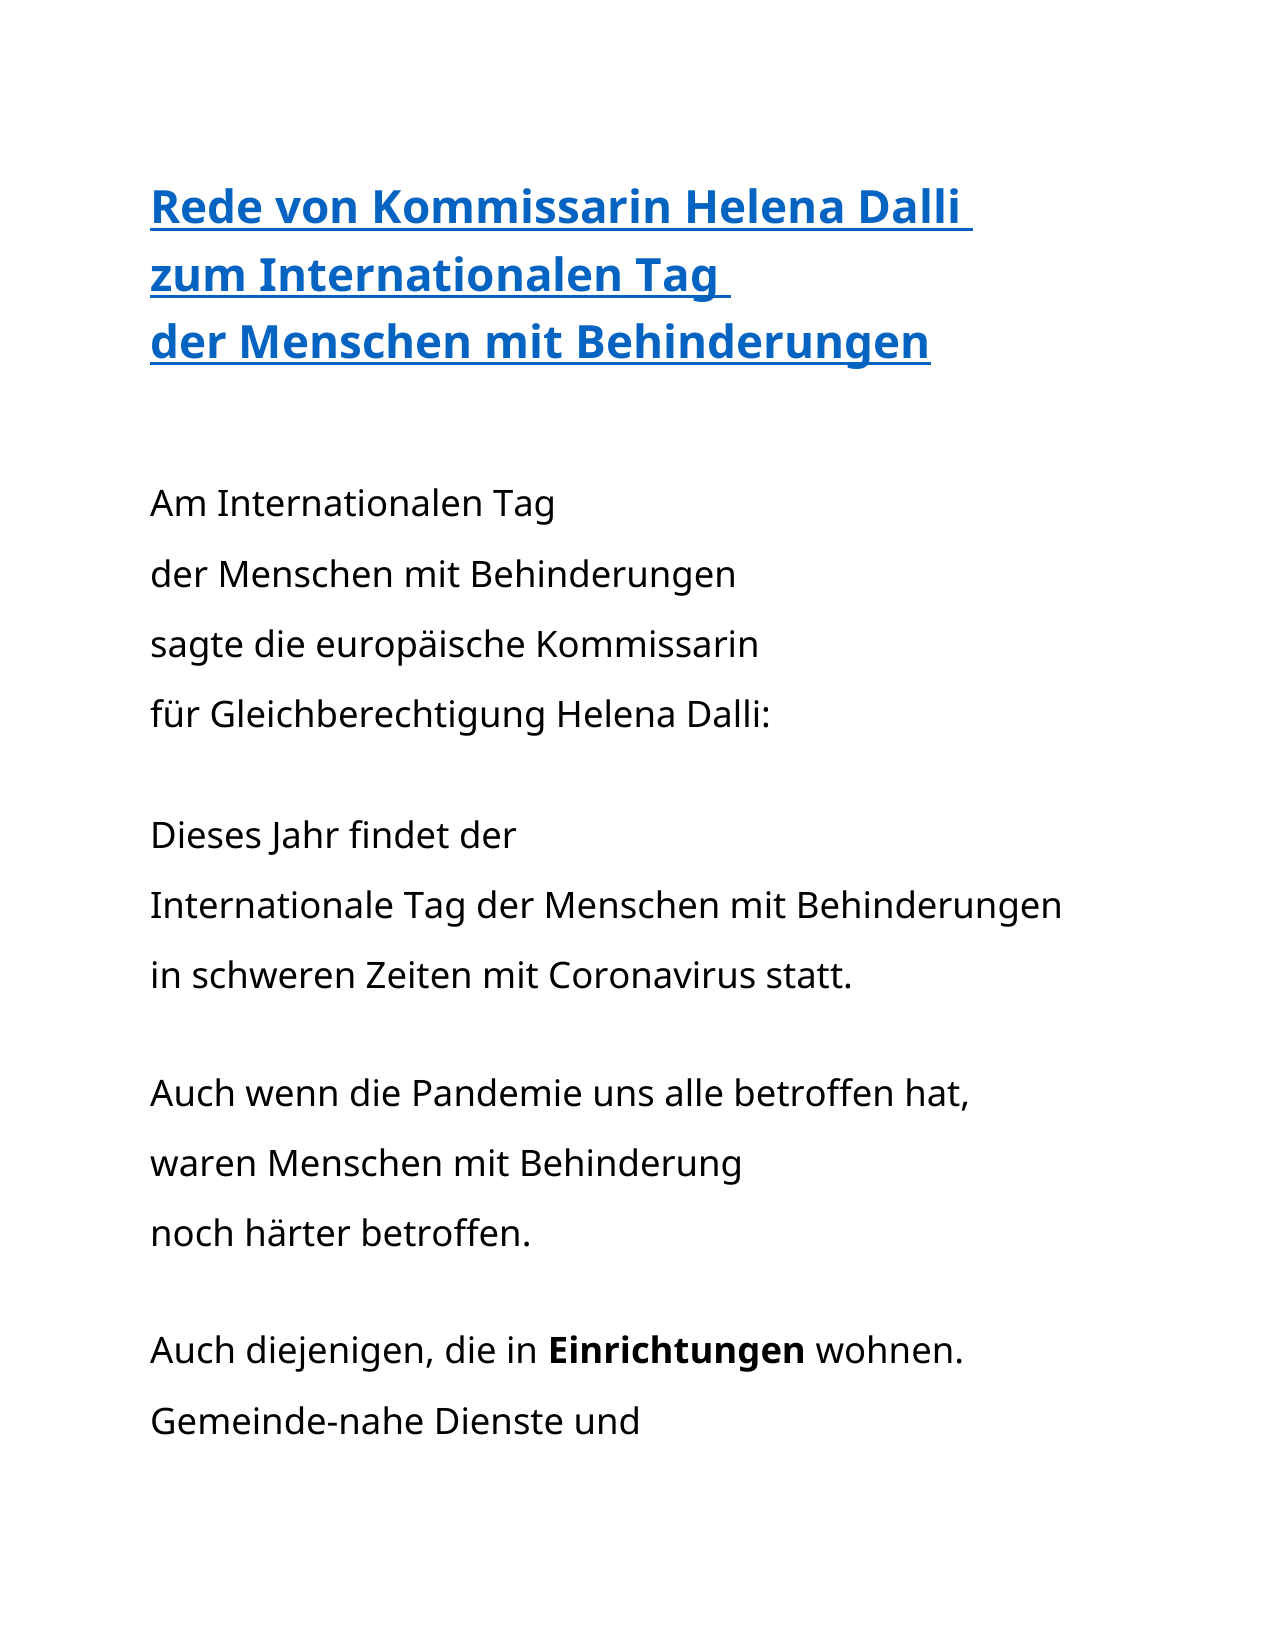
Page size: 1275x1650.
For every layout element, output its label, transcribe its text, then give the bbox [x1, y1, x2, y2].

text für Gleichberechtigung Helena Dalli: [150, 689, 1125, 738]
text Internationale Tag der Menschen mit Behinderungen [150, 880, 1125, 929]
text waren Menschen mit Behinderung [150, 1137, 1125, 1187]
text sagte die europäische Kommissarin [150, 618, 1125, 668]
text der Menschen mit Behinderungen [150, 548, 1125, 598]
text Dieses Jahr findet der [150, 809, 1125, 859]
text Am Internationalen Tag [150, 478, 1125, 527]
subtitle Rede von Kommissarin Helena Dalli zum Internationalen Tag der Menschen mit Behinderungen [150, 175, 1125, 372]
text Gemeinde-nahe Dienste und [150, 1395, 1125, 1445]
text noch härter betroffen. [150, 1208, 1125, 1257]
text in schweren Zeiten mit Coronavirus statt. [150, 950, 1125, 1000]
text Auch wenn die Pandemie uns alle betroffen hat, [150, 1067, 1125, 1117]
text Auch diejenigen, die in Einrichtungen wohnen. [150, 1325, 1125, 1375]
